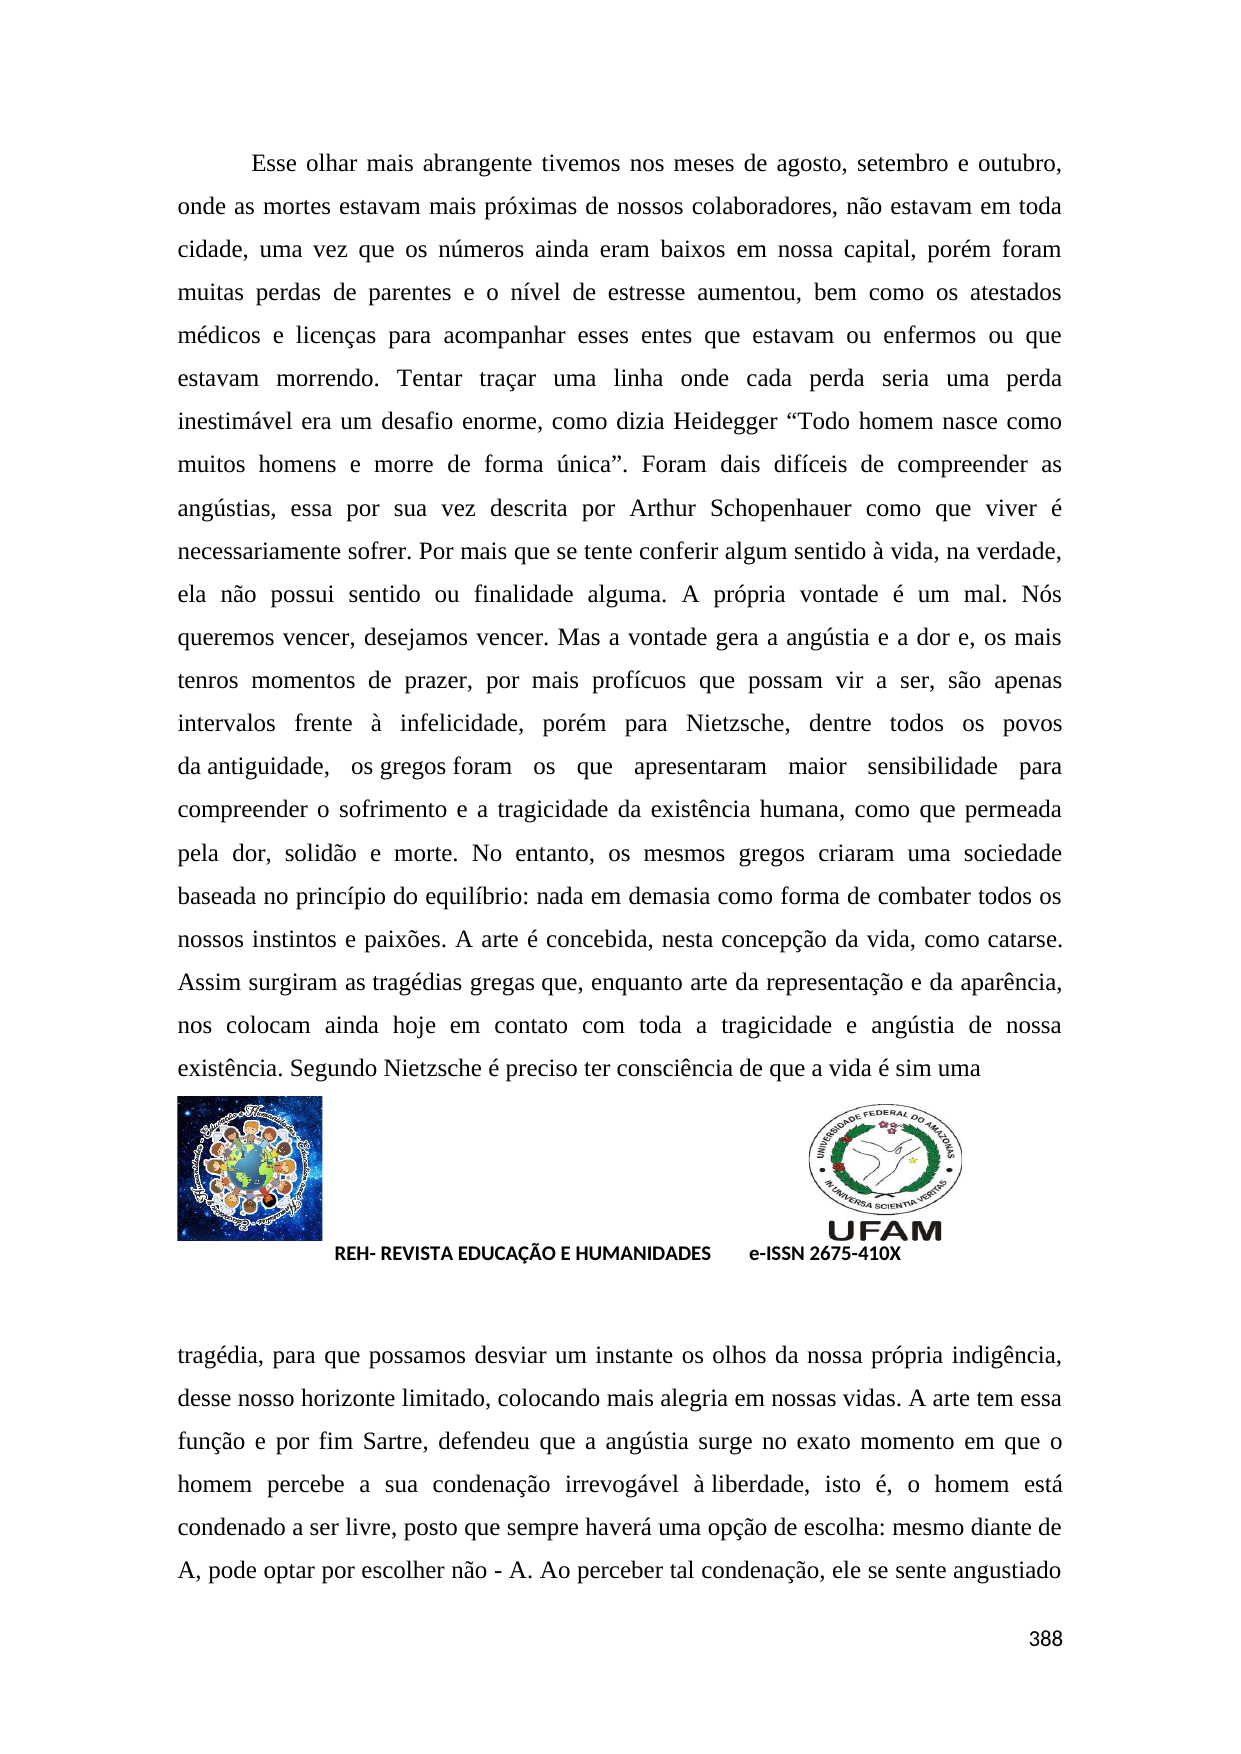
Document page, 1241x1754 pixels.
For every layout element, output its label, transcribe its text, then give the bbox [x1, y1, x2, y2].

text Esse olhar mais abrangente tivemos nos meses de agosto, setembro e outubro, onde as mortes estavam mais próximas de nossos colaboradores, não estavam em toda cidade, uma vez que os números ainda eram baixos em nossa capital, porém foram muitas perdas de parentes e o nível de estresse aumentou, bem como os atestados médicos e licenças para acompanhar esses entes que estavam ou enfermos ou que estavam morrendo. Tentar traçar uma linha onde cada perda seria uma perda inestimável era um desafio enorme, como dizia Heidegger “Todo homem nasce como muitos homens e morre de forma única”. Foram dais difíceis de compreender as angústias, essa por sua vez descrita por Arthur Schopenhauer como que viver é necessariamente sofrer. Por mais que se tente conferir algum sentido à vida, na verdade, ela não possui sentido ou finalidade alguma. A própria vontade é um mal. Nós queremos vencer, desejamos vencer. Mas a vontade gera a angústia e a dor e, os mais tenros momentos de prazer, por mais profícuos que possam vir a ser, são apenas intervalos frente à infelicidade, porém para Nietzsche, dentre todos os povos da antiguidade, os gregos foram os que apresentaram maior sensibilidade para compreender o sofrimento e a tragicidade da existência humana, como que permeada pela dor, solidão e morte. No entanto, os mesmos gregos criaram uma sociedade baseada no princípio do equilíbrio: nada em demasia como forma de combater todos os nossos instintos e paixões. A arte é concebida, nesta concepção da vida, como catarse. Assim surgiram as tragédias gregas que, enquanto arte da representação e da aparência, nos colocam ainda hoje em contato com toda a tragicidade e angústia de nossa existência. Segundo Nietzsche é preciso ter consciência de que a vida é sim uma [177, 148, 1063, 1082]
picture [177, 1096, 323, 1241]
text REH- REVISTA EDUCAÇÃO E HUMANIDADES e-ISSN 2675-410X [177, 1240, 1063, 1266]
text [177, 1340, 1063, 1584]
